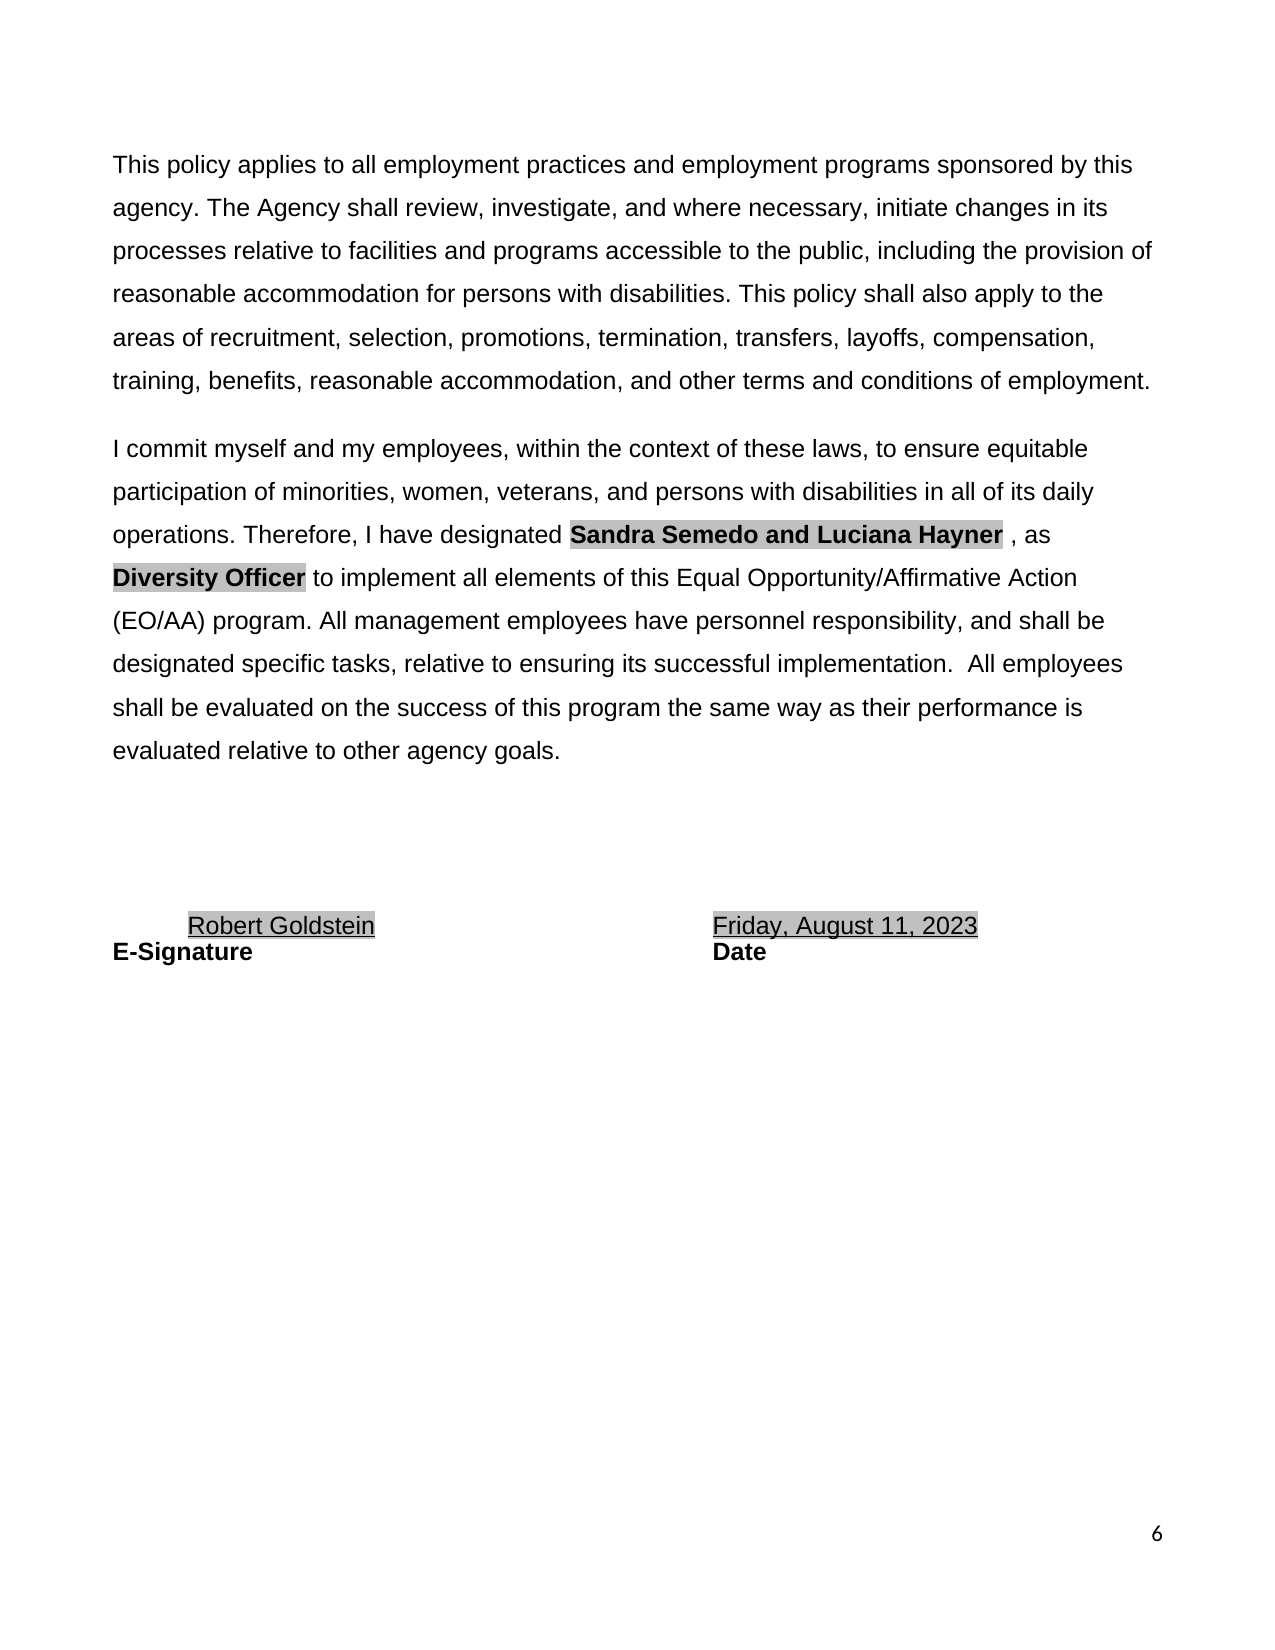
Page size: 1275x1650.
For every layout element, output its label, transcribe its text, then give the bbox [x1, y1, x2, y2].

text E-Signature Date [112, 940, 1162, 965]
text This policy applies to all employment practices and employment programs sponsored by this agency. The Agency shall review, investigate, and where necessary, initiate changes in its processes relative to facilities and programs accessible to the public, including the provision of reasonable accommodation for persons with disabilities. This policy shall also apply to the areas of recruitment, selection, promotions, termination, transfers, layoffs, compensation, training, benefits, reasonable accommodation, and other terms and conditions of employment. [112, 150, 1162, 394]
text I commit myself and my employees, within the context of these laws, to ensure equitable participation of minorities, women, veterans, and persons with disabilities in all of its daily operations. Therefore, I have designated , as to implement all elements of this Equal Opportunity/Affirmative Action (EO/AA) program. All management employees have personnel responsibility, and shall be designated specific tasks, relative to ensuring its successful implementation. All employees shall be evaluated on the success of this program the same way as their performance is evaluated relative to other agency goals. [112, 434, 1162, 764]
